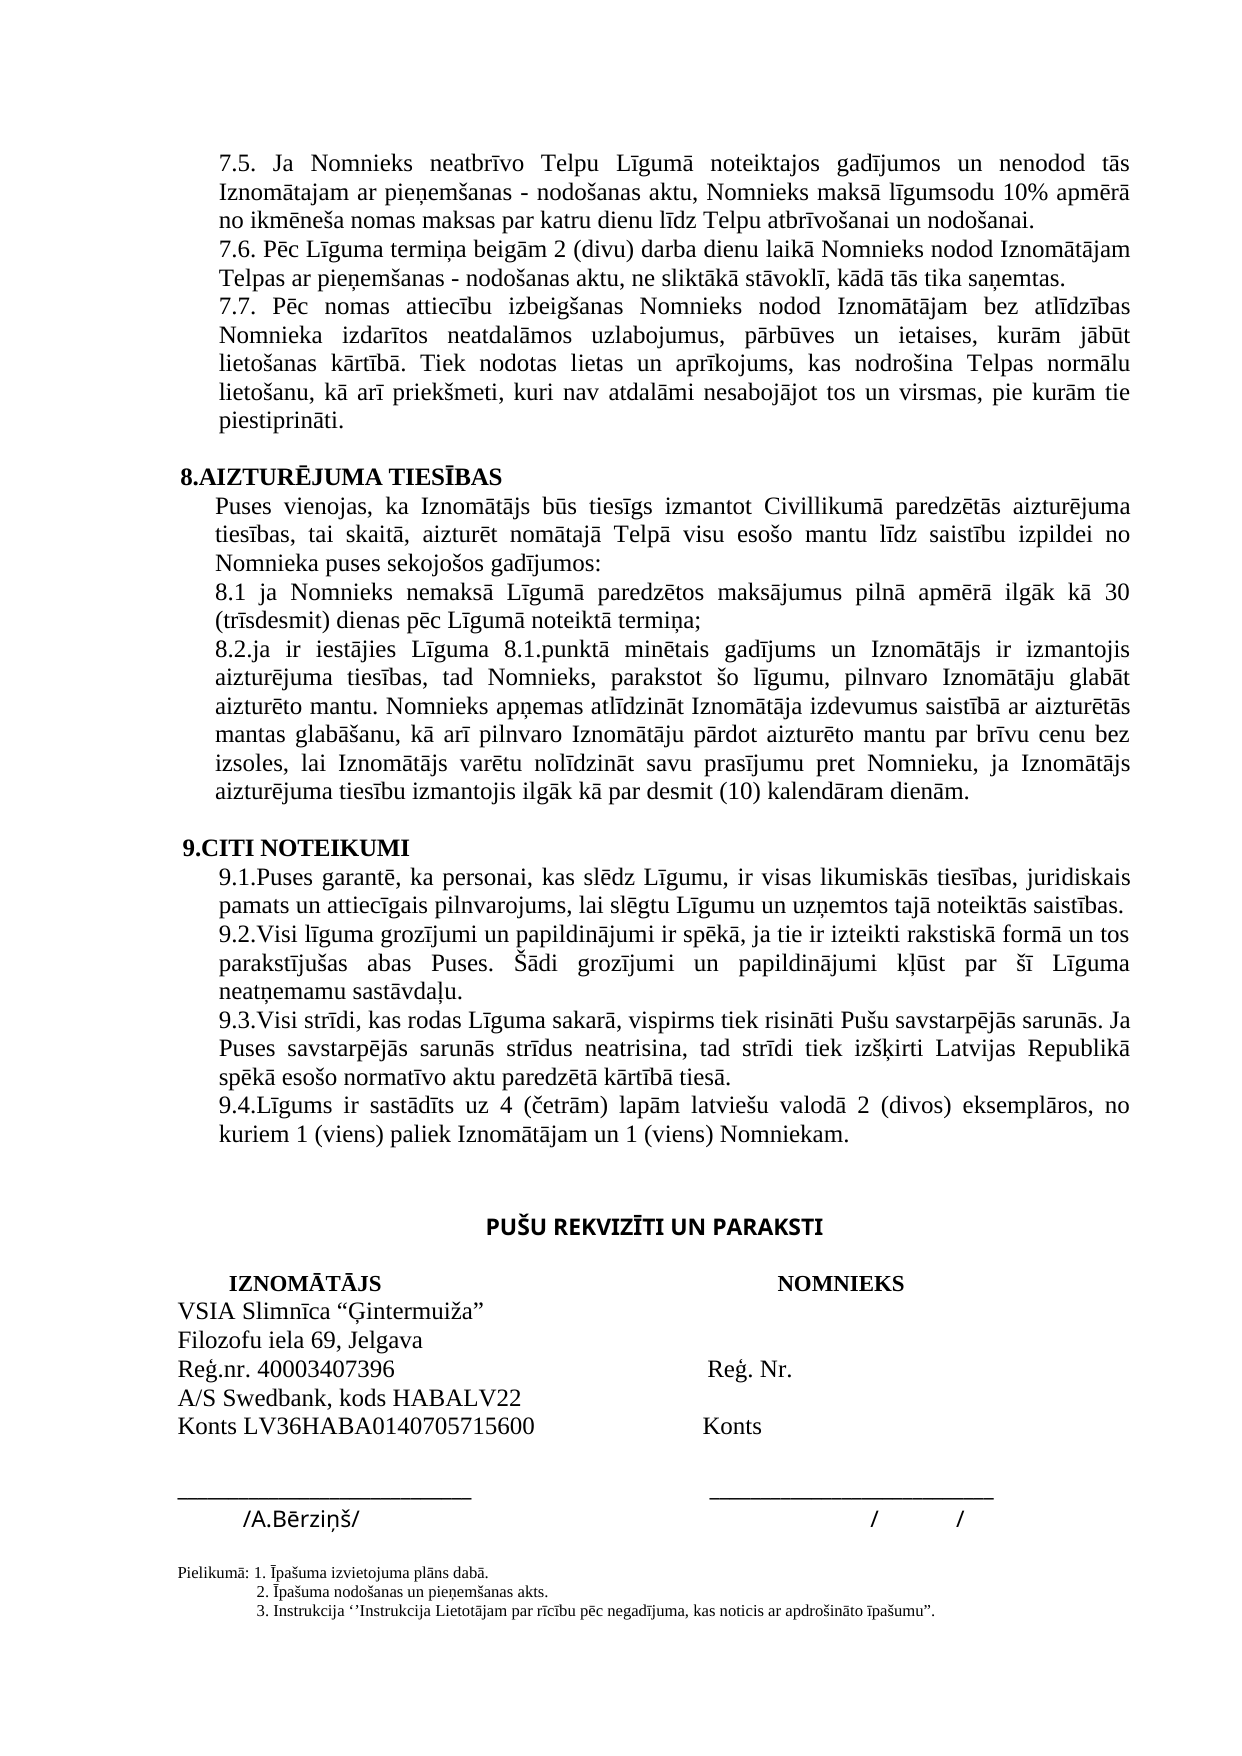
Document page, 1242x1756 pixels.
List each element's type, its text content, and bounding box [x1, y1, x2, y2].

text 2. Īpašuma nodošanas un pieņemšanas akts. [177, 1582, 1131, 1601]
text A/S Swedbank, kods HABALV22 [177, 1383, 1131, 1411]
text 9.CITI NOTEIKUMI [182, 834, 1131, 862]
text 3. Instrukcija ‘’Instrukcija Lietotājam par rīcību pēc negadījuma, kas noticis ar apdrošināto īpašumu”. [177, 1601, 1131, 1620]
text PUŠU REKVIZĪTI UN PARAKSTI [177, 1210, 1131, 1242]
text Filozofu iela 69, Jelgava [177, 1325, 1241, 1354]
text Reģ.nr. 40003407396 Reģ. Nr. [177, 1354, 1241, 1383]
text 7.7. Pēc nomas attiecību izbeigšanas Nomnieks nodod Iznomātājam bez atlīdzības Nomnieka izdarītos neatdalāmos uzlabojumus, pārbūves un ietaises, kurām jābūt lietošanas kārtībā. Tiek nodotas lietas un aprīkojums, kas nodrošina Telpas normālu lietošanu, kā arī priekšmeti, kuri nav atdalāmi nesabojājot tos un virsmas, pie kurām tie piestiprināti. [218, 292, 1131, 434]
text 9.2.Visi līguma grozījumi un papildinājumi ir spēkā, ja tie ir izteikti rakstiskā formā un tos parakstījušas abas Puses. Šādi grozījumi un papildinājumi kļūst par šī Līguma neatņemamu sastāvdaļu. [218, 919, 1131, 1005]
text 9.3.Visi strīdi, kas rodas Līguma sakarā, vispirms tiek risināti Pušu savstarpējās sarunās. Ja Puses savstarpējās sarunās strīdus neatrisina, tad strīdi tiek izšķirti Latvijas Republikā spēkā esošo normatīvo aktu paredzētā kārtībā tiesā. [218, 1005, 1131, 1091]
text IZNOMĀTĀJS NOMNIEKS [177, 1270, 1131, 1296]
text _____________________________ ____________________________ [177, 1471, 1241, 1503]
text VSIA Slimnīca “Ģintermuiža” [177, 1296, 1131, 1325]
text Konts LV36HABA0140705715600 Konts [177, 1411, 1131, 1440]
text Puses vienojas, ka Iznomātājs būs tiesīgs izmantot Civillikumā paredzētās aizturējuma tiesības, tai skaitā, aizturēt nomātajā Telpā visu esošo mantu līdz saistību izpildei no Nomnieka puses sekojošos gadījumos: [215, 491, 1131, 577]
text 7.5. Ja Nomnieks neatbrīvo Telpu Līgumā noteiktajos gadījumos un nenodod tās Iznomātajam ar pieņemšanas - nodošanas aktu, Nomnieks maksā līgumsodu 10% apmērā no ikmēneša nomas maksas par katru dienu līdz Telpu atbrīvošanai un nodošanai. [218, 149, 1131, 234]
text 8.2.ja ir iestājies Līguma 8.1.punktā minētais gadījums un Iznomātājs ir izmantojis aizturējuma tiesības, tad Nomnieks, parakstot šo līgumu, pilnvaro Iznomātāju glabāt aizturēto mantu. Nomnieks apņemas atlīdzināt Iznomātāja izdevumus saistībā ar aizturētās mantas glabāšanu, kā arī pilnvaro Iznomātāju pārdot aizturēto mantu par brīvu cenu bez izsoles, lai Iznomātājs varētu nolīdzināt savu prasījumu pret Nomnieku, ja Iznomātājs aizturējuma tiesību izmantojis ilgāk kā par desmit (10) kalendāram dienām. [215, 634, 1131, 805]
text Pielikumā: 1. Īpašuma izvietojuma plāns dabā. [177, 1562, 1131, 1582]
text /A.Bērziņš/ / / [177, 1503, 1241, 1534]
text 9.1.Puses garantē, ka personai, kas slēdz Līgumu, ir visas likumiskās tiesības, juridiskais pamats un attiecīgais pilnvarojums, lai slēgtu Līgumu un uzņemtos tajā noteiktās saistības. [218, 862, 1131, 919]
text 8.1 ja Nomnieks nemaksā Līgumā paredzētos maksājumus pilnā apmērā ilgāk kā 30 (trīsdesmit) dienas pēc Līgumā noteiktā termiņa; [215, 577, 1131, 634]
text 8.AIZTURĒJUMA TIESĪBAS [180, 463, 1131, 491]
text 9.4.Līgums ir sastādīts uz 4 (četrām) lapām latviešu valodā 2 (divos) eksemplāros, no kuriem 1 (viens) paliek Iznomātājam un 1 (viens) Nomniekam. [218, 1091, 1131, 1148]
text 7.6. Pēc Līguma termiņa beigām 2 (divu) darba dienu laikā Nomnieks nodod Iznomātājam Telpas ar pieņemšanas - nodošanas aktu, ne sliktākā stāvoklī, kādā tās tika saņemtas. [218, 234, 1131, 292]
